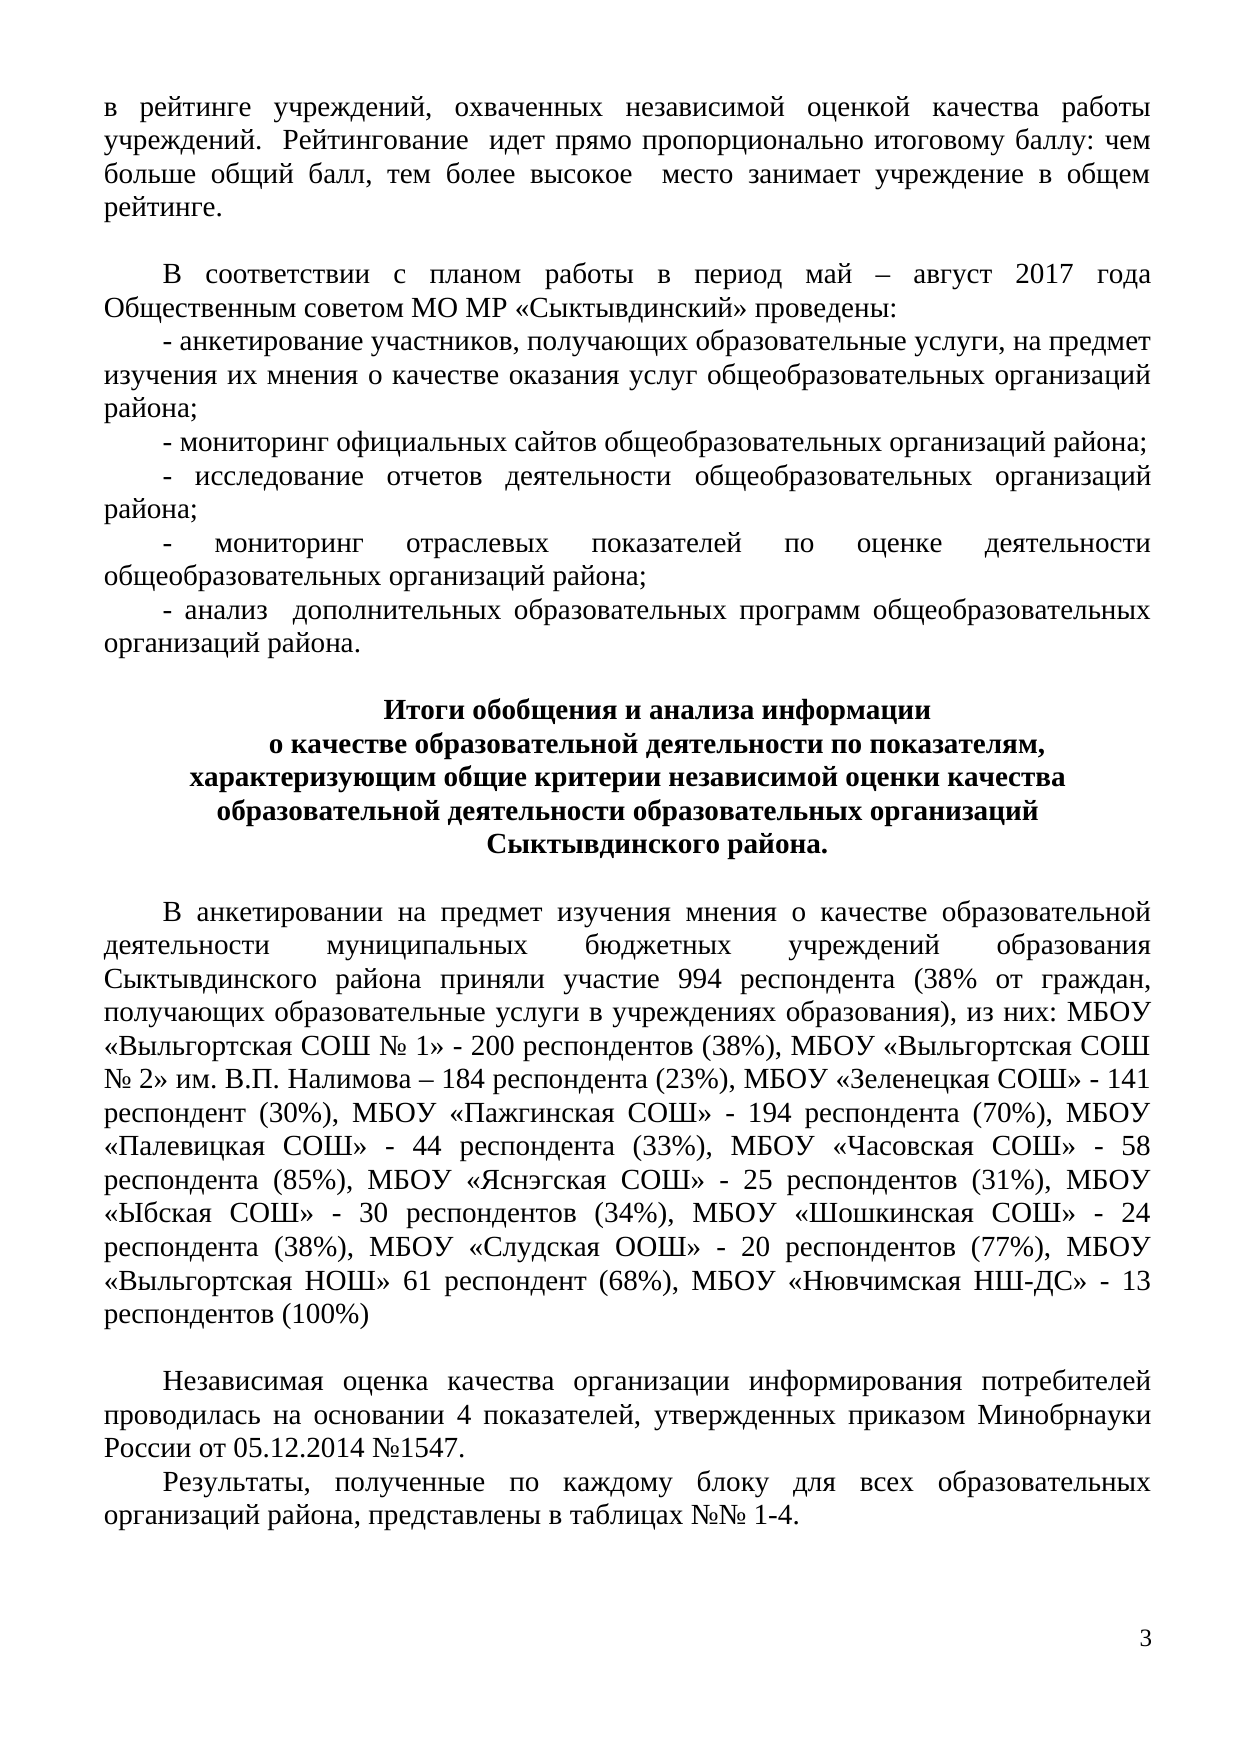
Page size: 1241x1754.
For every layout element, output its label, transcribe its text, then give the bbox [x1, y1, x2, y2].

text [103, 89, 1152, 223]
text - анализ дополнительных образовательных программ общеобразовательных организаций района. [103, 592, 1152, 659]
text В соответствии с планом работы в период май – август 2017 года Общественным советом МО МР «Сыктывдинский» проведены: [103, 256, 1152, 323]
text Независимая оценка качества организации информирования потребителей проводилась на основании 4 показателей, утвержденных приказом Минобрнауки России от 05.12.2014 №1547. [103, 1363, 1152, 1464]
text Сыктывдинского района. [103, 827, 1152, 860]
text В анкетировании на предмет изучения мнения о качестве образовательной деятельности муниципальных бюджетных учреждений образования Сыктывдинского района приняли участие 994 респондента (38% от граждан, получающих образовательные услуги в учреждениях образования), из них: МБОУ «Выльгортская СОШ № 1» - 200 респондентов (38%), МБОУ «Выльгортская СОШ № 2» им. В.П. Налимова – 184 респондента (23%), МБОУ «Зеленецкая СОШ» - 141 респондент (30%), МБОУ «Пажгинская СОШ» - 194 респондента (70%), МБОУ «Палевицкая СОШ» - 44 респондента (33%), МБОУ «Часовская СОШ» - 58 респондента (85%), МБОУ «Яснэгская СОШ» - 25 респондентов (31%), МБОУ «Ыбская СОШ» - 30 респондентов (34%), МБОУ «Шошкинская СОШ» - 24 респондента (38%), МБОУ «Слудская ООШ» - 20 респондентов (77%), МБОУ «Выльгортская НОШ» 61 респондент (68%), МБОУ «Нювчимская НШ-ДС» - 13 респондентов (100%) [103, 894, 1152, 1330]
text Результаты, полученные по каждому блоку для всех образовательных организаций района, представлены в таблицах №№ 1-4. [103, 1464, 1152, 1531]
text Итоги обобщения и анализа информации [103, 692, 1152, 726]
text - мониторинг официальных сайтов общеобразовательных организаций района; [103, 424, 1152, 458]
text - исследование отчетов деятельности общеобразовательных организаций района; [103, 458, 1152, 525]
text о качестве образовательной деятельности по показателям, характеризующим общие критерии независимой оценки качества образовательной деятельности образовательных организаций [103, 726, 1152, 827]
text - анкетирование участников, получающих образовательные услуги, на предмет изучения их мнения о качестве оказания услуг общеобразовательных организаций района; [103, 323, 1152, 424]
text - мониторинг отраслевых показателей по оценке деятельности общеобразовательных организаций района; [103, 525, 1152, 592]
